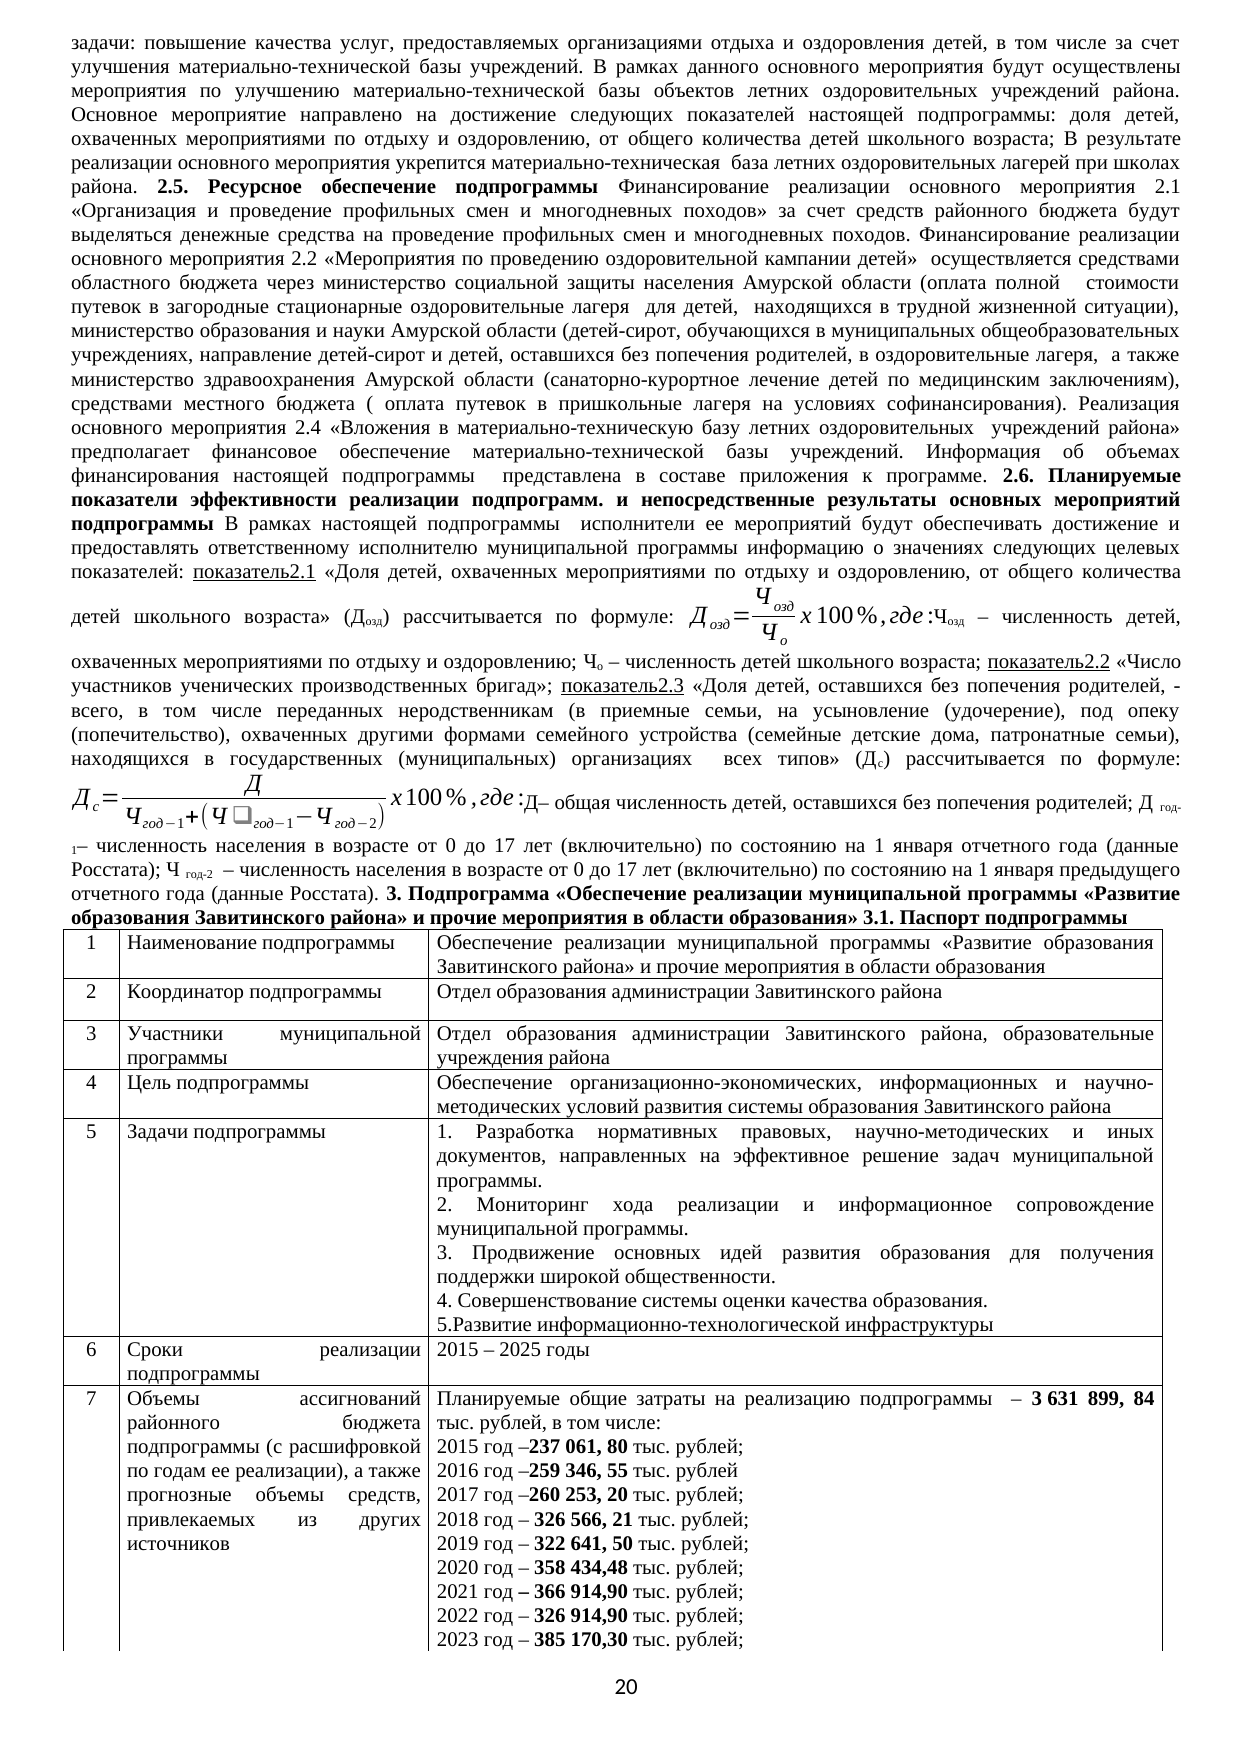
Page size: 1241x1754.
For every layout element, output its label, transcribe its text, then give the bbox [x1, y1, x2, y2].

table_header 1 [64, 930, 119, 978]
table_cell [429, 1386, 1162, 1651]
table_cell Обеспечение организационно-экономических, информационных и научно-методических условий развития системы образования Завитинского района [429, 1070, 1162, 1118]
table_cell Сроки реализации подпрограммы [120, 1337, 428, 1385]
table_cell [120, 1386, 428, 1651]
table_cell Участники муниципальной программы [120, 1021, 428, 1069]
table_header Наименование подпрограммы [120, 930, 428, 978]
table_cell 4 [64, 1070, 119, 1118]
table_cell 3 [64, 1021, 119, 1069]
table_header Обеспечение реализации муниципальной программы «Развитие образования Завитинского района» и прочие мероприятия в области образования [429, 930, 1162, 978]
table_cell 7 [64, 1386, 119, 1651]
table_cell Координатор подпрограммы [120, 979, 428, 1020]
table_cell 1. Разработка нормативных правовых, научно-методических и иных документов, направленных на эффективное решение задач муниципальной программы. 2. Мониторинг хода реализации и информационное сопровождение муниципальной программы. 3. Продвижение основных идей развития образования для получения поддержки широкой общественности. 4. Совершенствование системы оценки качества образования. 5.Развитие информационно-технологической инфраструктуры [429, 1119, 1162, 1336]
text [71, 29, 1181, 929]
table_cell 6 [64, 1337, 119, 1385]
table_cell Отдел образования администрации Завитинского района, образовательные учреждения района [429, 1021, 1162, 1069]
table_cell 2015 – 2025 годы [429, 1337, 1162, 1385]
table_cell 2 [64, 979, 119, 1020]
table_cell Задачи подпрограммы [120, 1119, 428, 1336]
table_cell Отдел образования администрации Завитинского района [429, 979, 1162, 1020]
table_cell Цель подпрограммы [120, 1070, 428, 1118]
table_cell 5 [64, 1119, 119, 1336]
